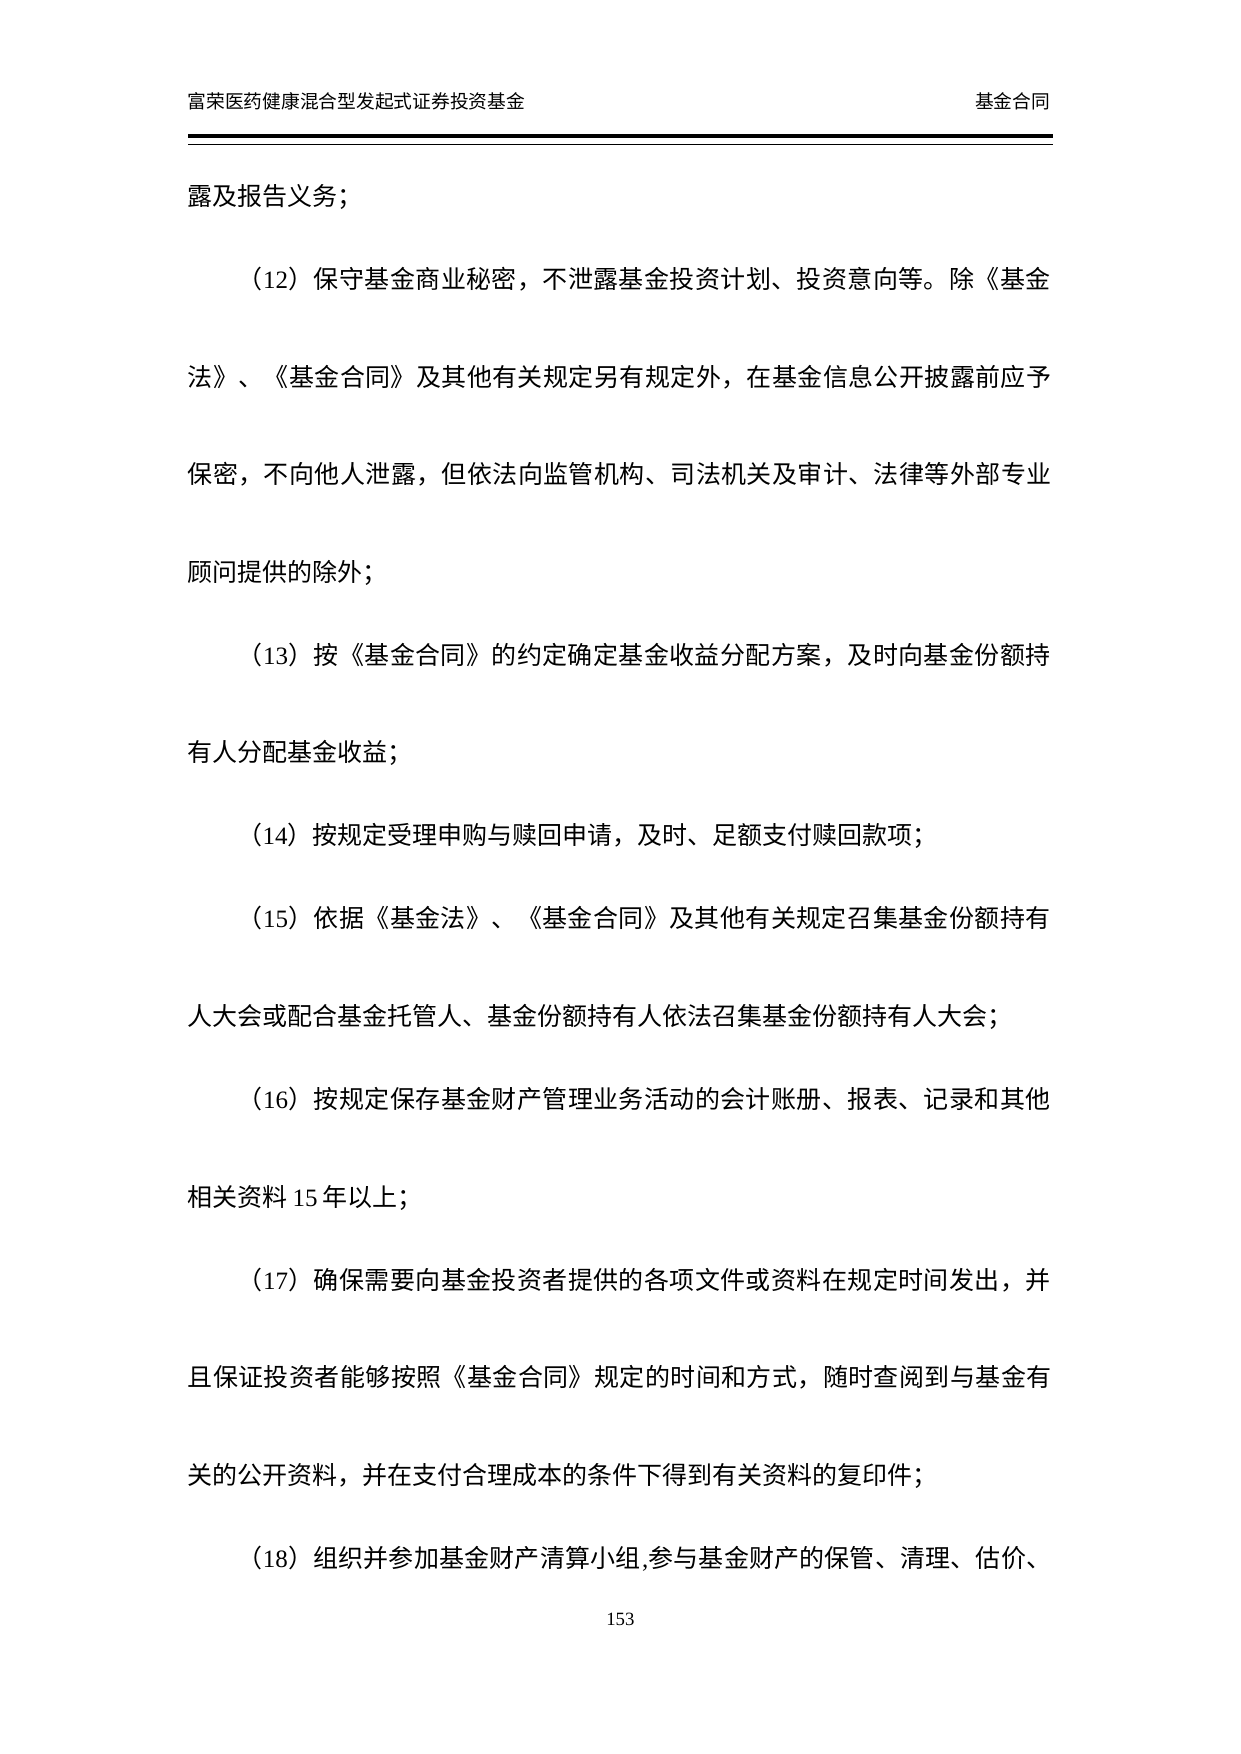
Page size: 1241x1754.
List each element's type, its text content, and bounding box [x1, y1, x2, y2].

text （16）按规定保存基金财产管理业务活动的会计账册、报表、记录和其他相关资料15年以上； [187, 1065, 1053, 1228]
text （15）依据《基金法》、《基金合同》及其他有关规定召集基金份额持有人大会或配合基金托管人、基金份额持有人依法召集基金份额持有人大会； [187, 884, 1053, 1047]
text （13）按《基金合同》的约定确定基金收益分配方案，及时向基金份额持有人分配基金收益； [187, 621, 1053, 783]
text （17）确保需要向基金投资者提供的各项文件或资料在规定时间发出，并且保证投资者能够按照《基金合同》规定的时间和方式，随时查阅到与基金有关的公开资料，并在支付合理成本的条件下得到有关资料的复印件； [187, 1246, 1053, 1506]
text （14）按规定受理申购与赎回申请，及时、足额支付赎回款项； [187, 801, 1053, 866]
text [187, 162, 1053, 227]
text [187, 1524, 1053, 1589]
text （12）保守基金商业秘密，不泄露基金投资计划、投资意向等。除《基金法》、《基金合同》及其他有关规定另有规定外，在基金信息公开披露前应予保密，不向他人泄露，但依法向监管机构、司法机关及审计、法律等外部专业顾问提供的除外； [187, 245, 1053, 603]
